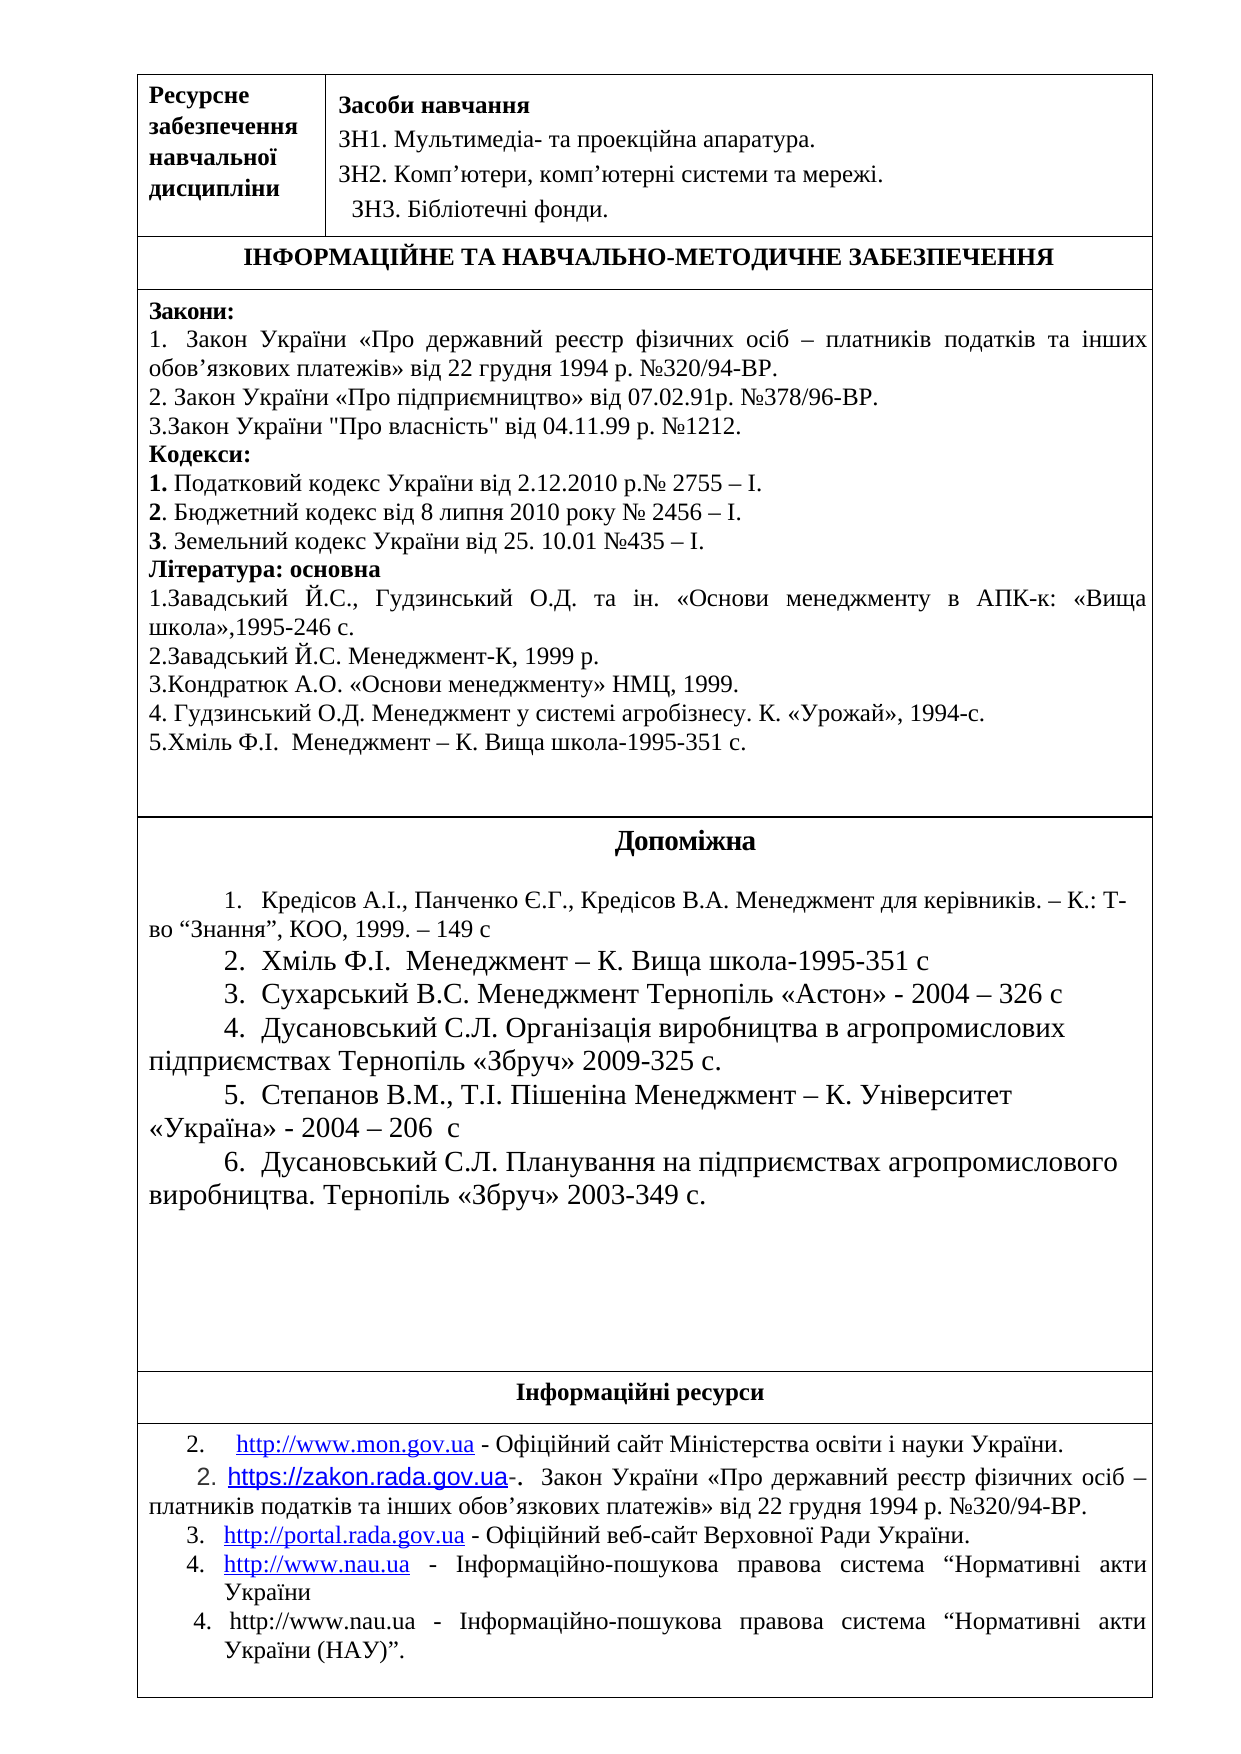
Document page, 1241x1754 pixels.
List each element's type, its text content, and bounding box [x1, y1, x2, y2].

table_cell Ресурсне забезпечення навчальної дисципліни [138, 75, 325, 236]
table_cell ІНФОРМАЦІЙНЕ ТА НАВЧАЛЬНО-МЕТОДИЧНЕ ЗАБЕЗПЕЧЕННЯ [138, 237, 1152, 289]
table_cell Допоміжна Кредісов А.І., Панченко Є.Г., Кредісов В.А. Менеджмент для керівників. – К.: Т-во “Знання”, КОО, 1999. – 149 с Хміль Ф.І. Менеджмент – К. Вища школа-1995-351 с Сухарський В.С. Менеджмент Тернопіль «Астон» - 2004 – 326 с Дусановський С.Л. Організація виробництва в агропромислових підприємствах Тернопіль «Збруч» 2009-325 с. Степанов В.М., Т.І. Пішеніна Менеджмент – К. Університет «Україна» - 2004 – 206 с Дусановський С.Л. Планування на підприємствах агропромислового виробництва. Тернопіль «Збруч» 2003-349 с. [138, 818, 1152, 1371]
table_cell Інформаційні ресурси [138, 1372, 1152, 1422]
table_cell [138, 1424, 1152, 1697]
table_cell Засоби навчання ЗН1. Мультимедіа- та проекційна апаратура. ЗН2. Комп’ютери, комп’ютерні системи та мережі. ЗН3. Бібліотечні фонди. [326, 75, 1152, 236]
table_cell Закони: 1. Закон України «Про державний реєстр фізичних осіб – платників податків та інших обов’язкових платежів» від 22 грудня 1994 р. №320/94-ВР. 2. Закон України «Про підприємництво» від 07.02.91р. №378/96-ВР. 3.Закон України "Про власність" від 04.11.99 р. №1212. Кодекси: 1. Податковий кодекс України від 2.12.2010 р.№ 2755 – І. 2. Бюджетний кодекс від 8 липня 2010 року № 2456 – І. 3. Земельний кодекс України від 25. 10.01 №435 – І. Література: основна 1.Завадський Й.С., Гудзинський О.Д. та ін. «Основи менеджменту в АПК-к: «Вища школа»,1995-246 с. 2.Завадський Й.С. Менеджмент-К, 1999 р. 3.Кондратюк А.О. «Основи менеджменту» НМЦ, 1999. 4. Гудзинський О.Д. Менеджмент у системі агробізнесу. К. «Урожай», 1994-с. 5.Хміль Ф.І. Менеджмент – К. Вища школа-1995-351 с. [138, 290, 1152, 816]
